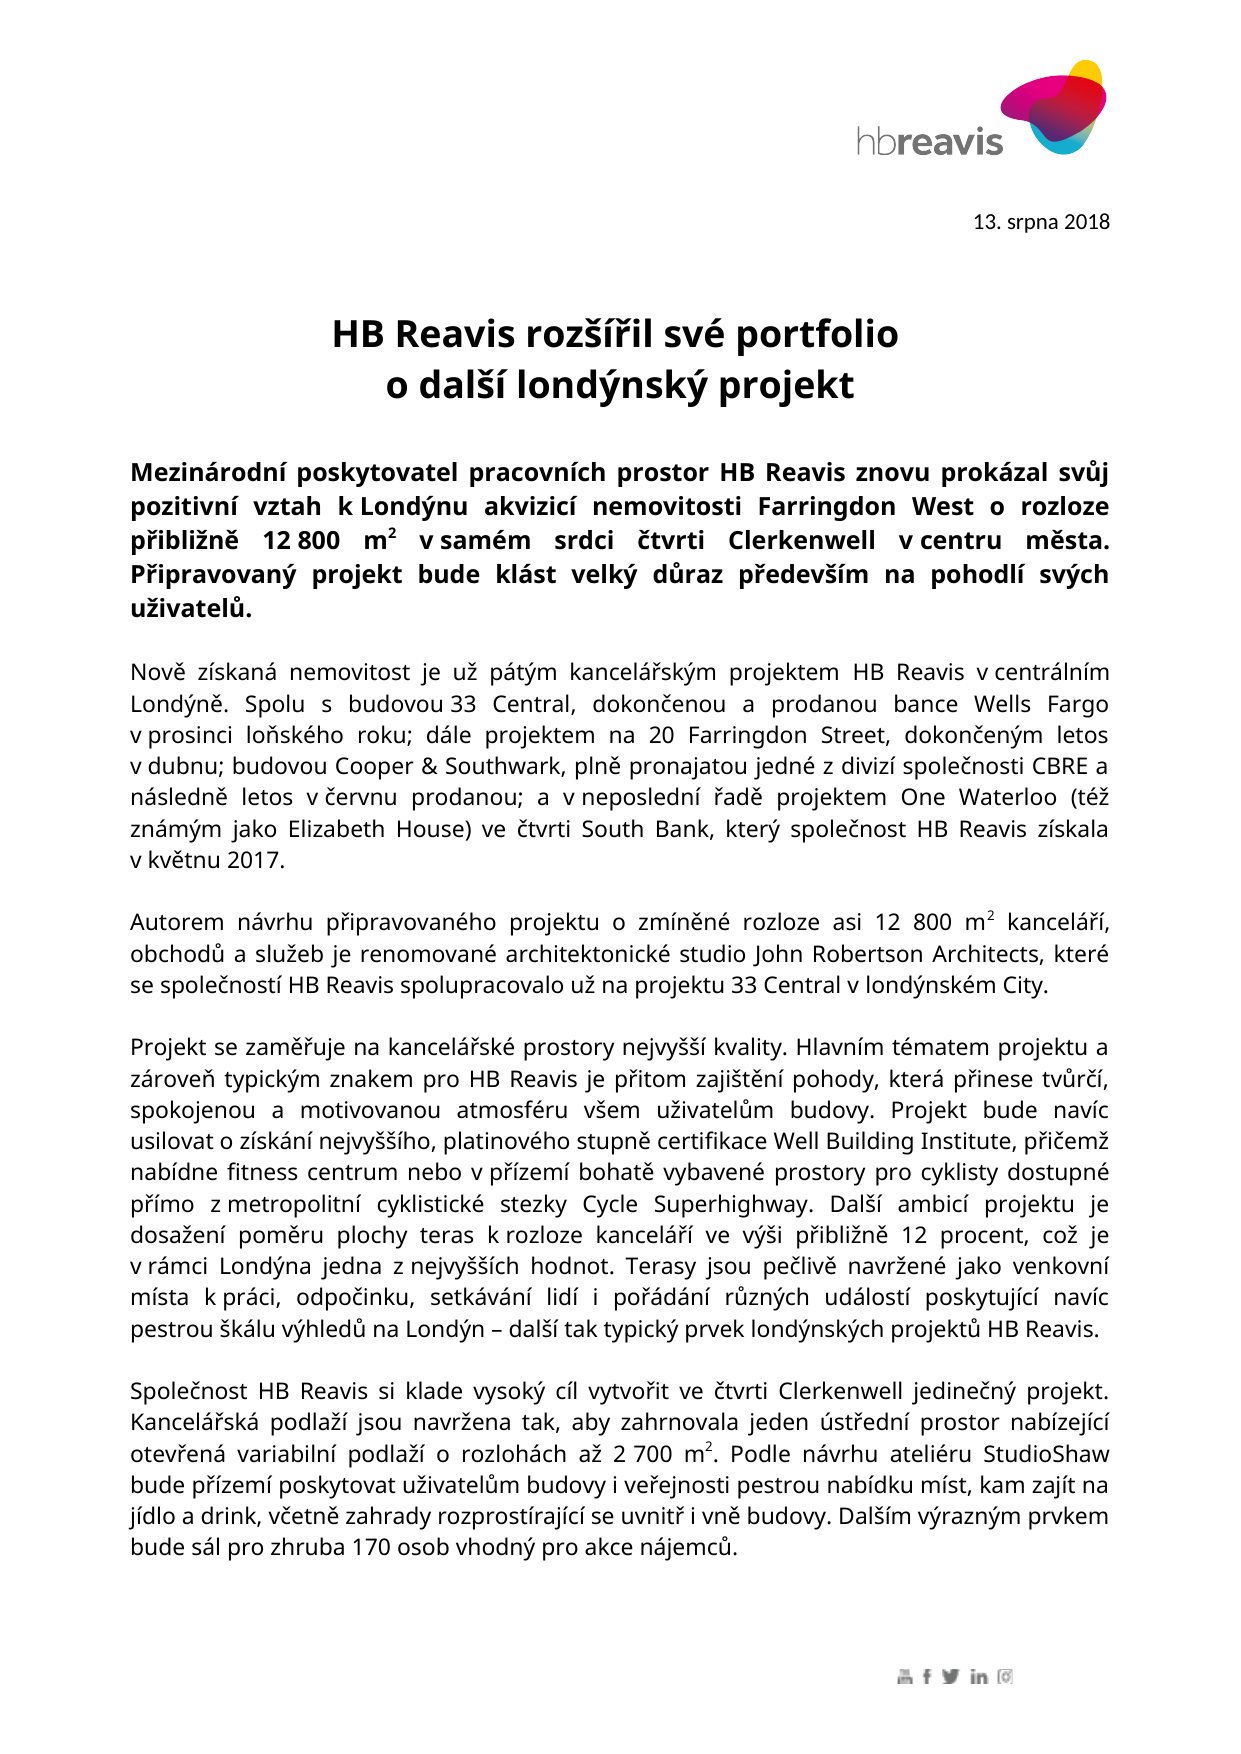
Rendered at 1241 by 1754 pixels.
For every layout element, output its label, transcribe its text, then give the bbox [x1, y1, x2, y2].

text Nově získaná nemovitost je už pátým kancelářským projektem HB Reavis v centrálním Londýně. Spolu s budovou 33 Central, dokončenou a prodanou bance Wells Fargo v prosinci loňského roku; dále projektem na 20 Farringdon Street, dokončeným letos v dubnu; budovou Cooper & Southwark, plně pronajatou jedné z divizí společnosti CBRE a následně letos v červnu prodanou; a v neposlední řadě projektem One Waterloo (též známým jako Elizabeth House) ve čtvrti South Bank, který společnost HB Reavis získala v květnu 2017. [130, 656, 1110, 875]
text 13. srpna 2018 [130, 207, 1110, 235]
picture [852, 53, 1110, 164]
text HB Reavis rozšířil své portfolio o další londýnský projekt [130, 307, 1110, 409]
text Autorem návrhu připravovaného projektu o zmíněné rozloze asi 12 800 m2 kanceláří, obchodů a služeb je renomované architektonické studio John Robertson Architects, které se společností HB Reavis spolupracovalo už na projektu 33 Central v londýnském City. [130, 906, 1110, 1000]
text Společnost HB Reavis si klade vysoký cíl vytvořit ve čtvrti Clerkenwell jedinečný projekt. Kancelářská podlaží jsou navržena tak, aby zahrnovala jeden ústřední prostor nabízející otevřená variabilní podlaží o rozlohách až 2 700 m2. Podle návrhu ateliéru StudioShaw bude přízemí poskytovat uživatelům budovy i veřejnosti pestrou nabídku míst, kam zajít na jídlo a drink, včetně zahrady rozprostírající se uvnitř i vně budovy. Dalším výrazným prvkem bude sál pro zhruba 170 osob vhodný pro akce nájemců. [130, 1375, 1110, 1563]
text Projekt se zaměřuje na kancelářské prostory nejvyšší kvality. Hlavním tématem projektu a zároveň typickým znakem pro HB Reavis je přitom zajištění pohody, která přinese tvůrčí, spokojenou a motivovanou atmosféru všem uživatelům budovy. Projekt bude navíc usilovat o získání nejvyššího, platinového stupně certifikace Well Building Institute, přičemž nabídne fitness centrum nebo v přízemí bohatě vybavené prostory pro cyklisty dostupné přímo z metropolitní cyklistické stezky Cycle Superhighway. Další ambicí projektu je dosažení poměru plochy teras k rozloze kanceláří ve výši přibližně 12 procent, což je v rámci Londýna jedna z nejvyšších hodnot. Terasy jsou pečlivě navržené jako venkovní místa k práci, odpočinku, setkávání lidí i pořádání různých událostí poskytující navíc pestrou škálu výhledů na Londýn – další tak typický prvek londýnských projektů HB Reavis. [130, 1031, 1110, 1344]
text Mezinárodní poskytovatel pracovních prostor HB Reavis znovu prokázal svůj pozitivní vztah k Londýnu akvizicí nemovitosti Farringdon West o rozloze přibližně 12 800 m2 v samém srdci čtvrti Clerkenwell v centru města. Připravovaný projekt bude klást velký důraz především na pohodlí svých uživatelů. [130, 455, 1110, 625]
